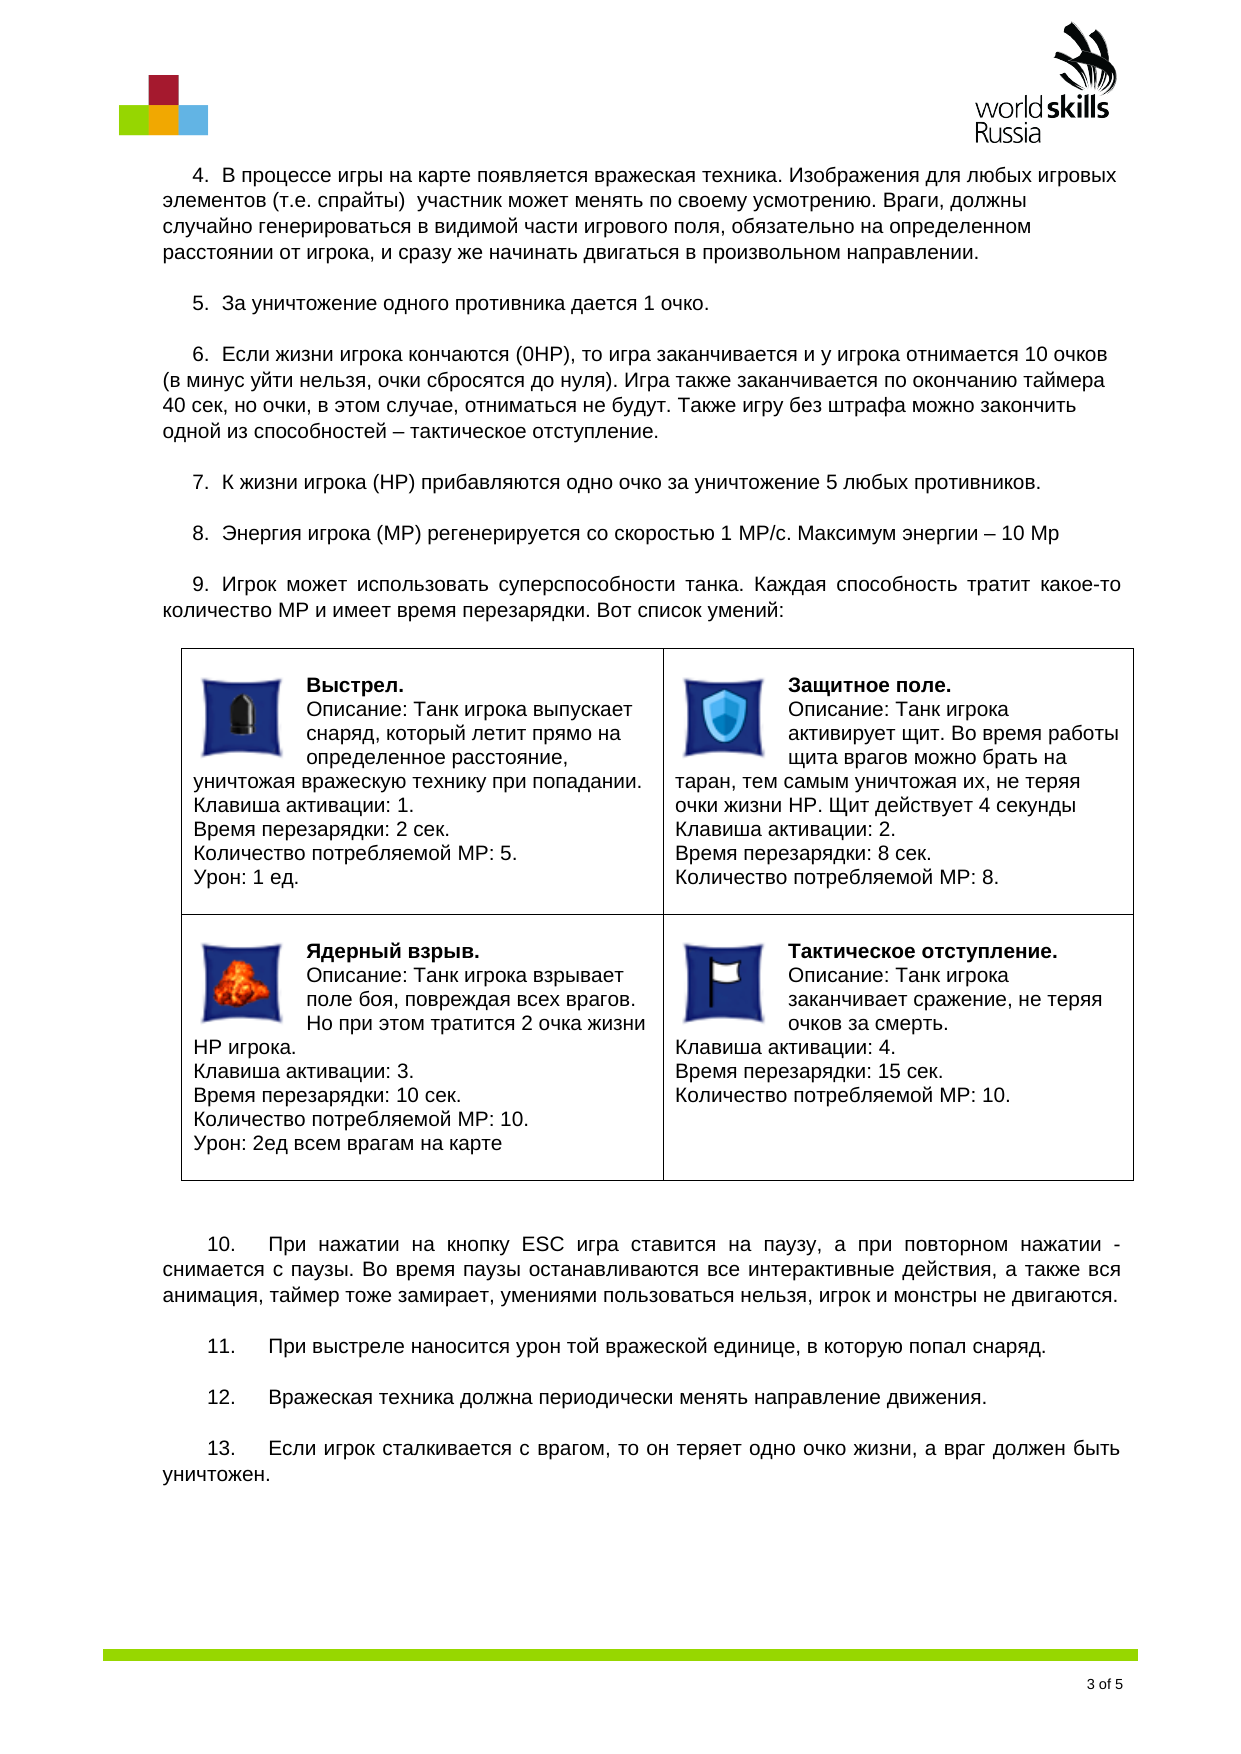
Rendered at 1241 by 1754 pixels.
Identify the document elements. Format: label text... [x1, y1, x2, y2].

list К жизни игрока (HP) прибавляются одно очко за уничтожение 5 любых противников. [162, 470, 1122, 494]
picture [975, 21, 1117, 162]
list Если жизни игрока кончаются (0HP), то игра заканчивается и у игрока отнимается 10 очков (в минус уйти нельзя, очки сбросятся до нуля). Игра также заканчивается по окончанию таймера 40 сек, но очки, в этом случае, отниматься не будут. Также игру без штрафа можно закончить одной из способностей – тактическое отступление. [162, 342, 1122, 443]
list Энергия игрока (MP) регенерируется со скоростью 1 MP/с. Максимум энергии – 10 Mp [162, 521, 1122, 545]
list За уничтожение одного противника дается 1 очко. [162, 291, 1122, 315]
picture [196, 938, 288, 1030]
list При выстреле наносится урон той вражеской единице, в которую попал снаряд. [162, 1334, 1122, 1358]
picture [118, 59, 209, 152]
table_header Защитное поле. Описание: Танк игрока активирует щит. Во время работы щита врагов можно брать на таран, тем самым уничтожая их, не теряя очки жизни HP. Щит действует 4 секунды Клавиша активации: 2. Время перезарядки: 8 сек. Количество потребляемой MP: 8. [664, 649, 1133, 914]
list При нажатии на кнопку ESC игра ставится на паузу, а при повторном нажатии - снимается с паузы. Во время паузы останавливаются все интерактивные действия, а также вся анимация, таймер тоже замирает, умениями пользоваться нельзя, игрок и монстры не двигаются. [162, 1231, 1122, 1307]
picture [678, 938, 769, 1030]
list Если игрок сталкивается с врагом, то он теряет одно очко жизни, а враг должен быть уничтожен. [162, 1436, 1122, 1485]
list В процессе игры на карте появляется вражеская техника. Изображения для любых игровых элементов (т.е. спрайты) участник может менять по своему усмотрению. Враги, должны случайно генерироваться в видимой части игрового поля, обязательно на определенном расстоянии от игрока, и сразу же начинать двигаться в произвольном направлении. [162, 162, 1122, 264]
picture [678, 673, 769, 764]
table_header Выстрел. Описание: Танк игрока выпускает снаряд, который летит прямо на определенное расстояние, уничтожая вражескую технику при попадании. Клавиша активации: 1. Время перезарядки: 2 сек. Количество потребляемой MP: 5. Урон: 1 ед. [182, 649, 663, 914]
list Вражеская техника должна периодически менять направление движения. [162, 1385, 1122, 1409]
table_cell Ядерный взрыв. Описание: Танк игрока взрывает поле боя, повреждая всех врагов. Но при этом тратится 2 очка жизни HP игрока. Клавиша активации: 3. Время перезарядки: 10 сек. Количество потребляемой MP: 10. Урон: 2ед всем врагам на карте [182, 915, 663, 1179]
picture [196, 673, 288, 764]
table_cell Тактическое отступление. Описание: Танк игрока заканчивает сражение, не теряя очков за смерть. Клавиша активации: 4. Время перезарядки: 15 сек. Количество потребляемой MP: 10. [664, 915, 1133, 1179]
list Игрок может использовать суперспособности танка. Каждая способность тратит какое-то количество MP и имеет время перезарядки. Вот список умений: [162, 572, 1122, 621]
